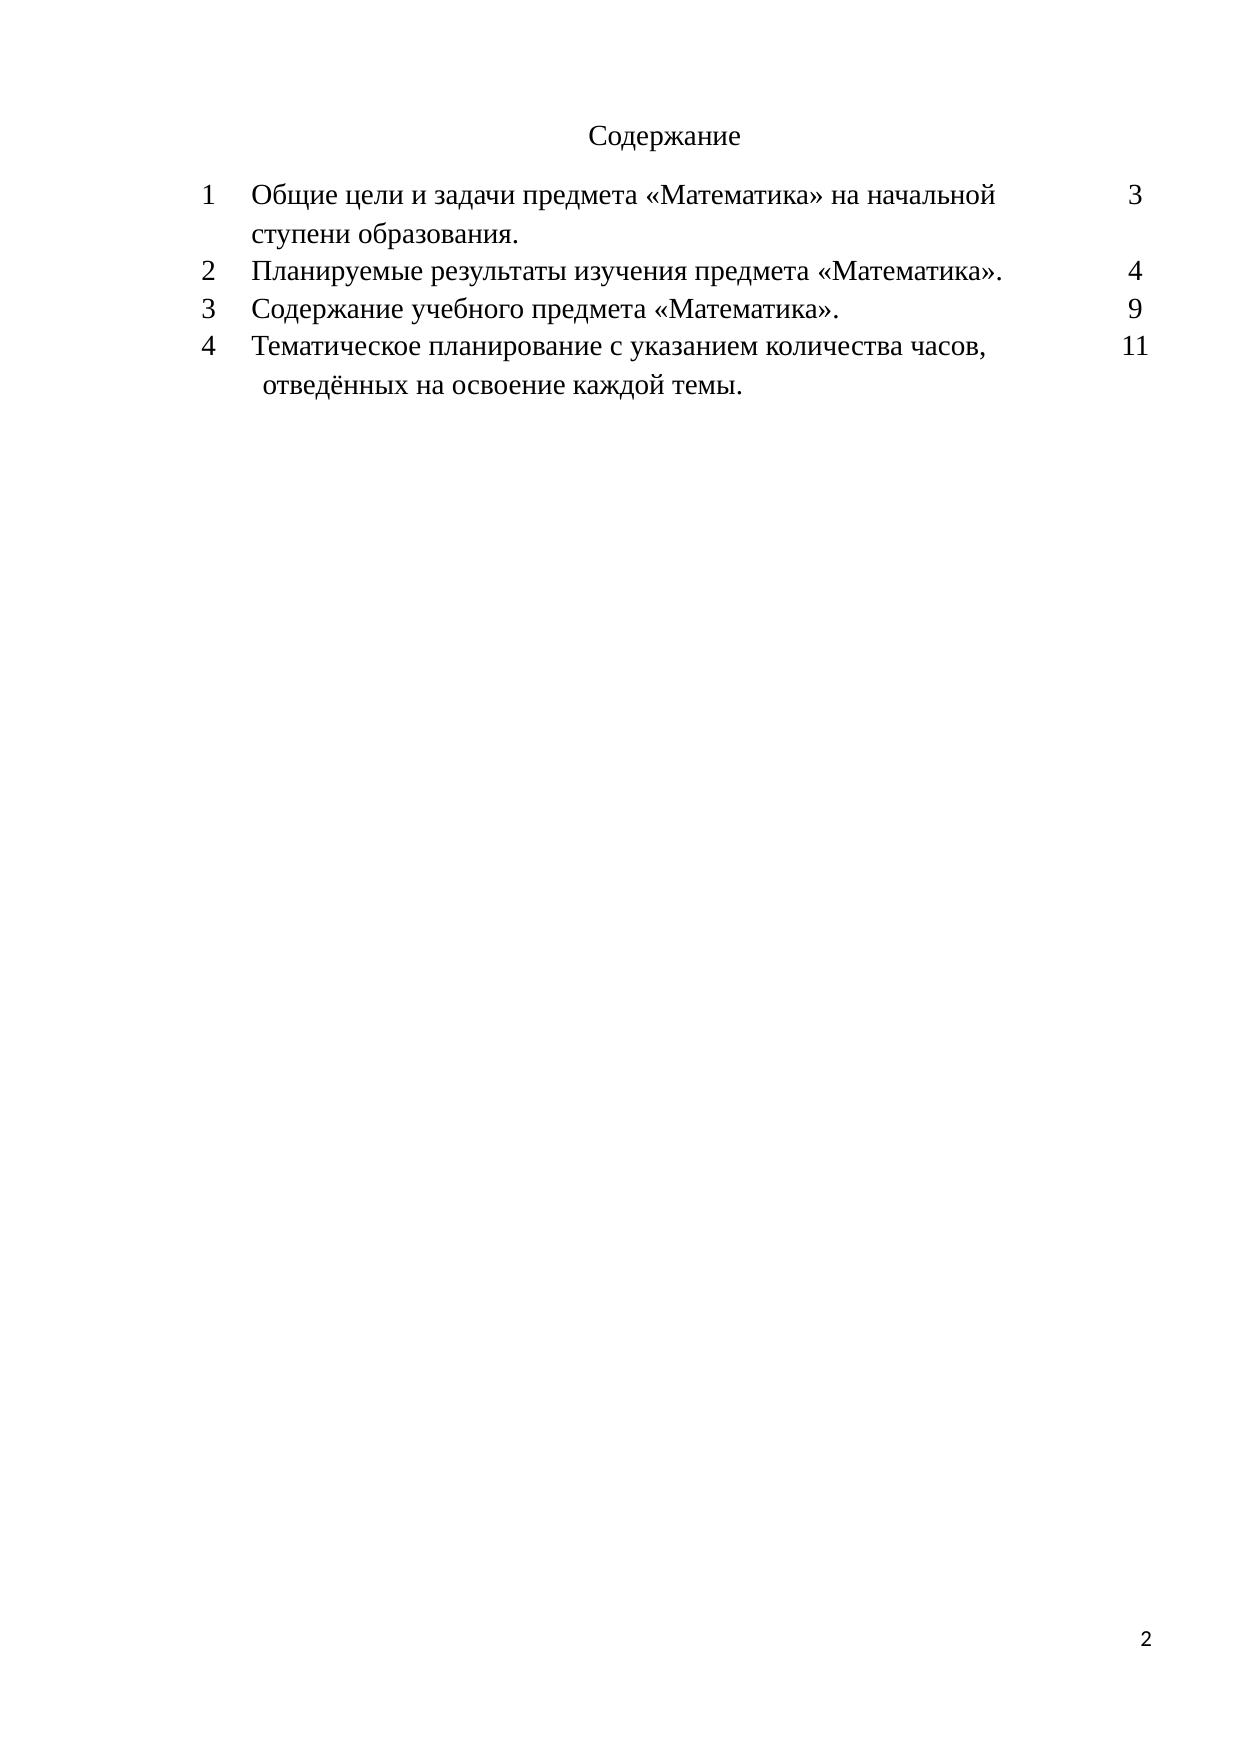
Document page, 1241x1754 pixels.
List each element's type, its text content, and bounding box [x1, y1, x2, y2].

table_cell Содержание учебного предмета «Математика». [251, 291, 1093, 328]
table_cell 2 [166, 254, 251, 291]
table_cell Тематическое планирование с указанием количества часов, отведённых на освоение каждой темы. [251, 328, 1093, 404]
text Содержание [177, 118, 1152, 152]
table_cell 3 [166, 291, 251, 328]
table_cell 11 [1093, 328, 1178, 404]
table_cell 9 [1093, 291, 1178, 328]
table_header 3 [1093, 178, 1178, 253]
table_cell Планируемые результаты изучения предмета «Математика». [251, 254, 1093, 291]
table_cell 4 [166, 328, 251, 404]
table_cell 4 [1093, 254, 1178, 291]
table_header Общие цели и задачи предмета «Математика» на начальной ступени образования. [251, 178, 1093, 253]
table_header 1 [166, 178, 251, 253]
